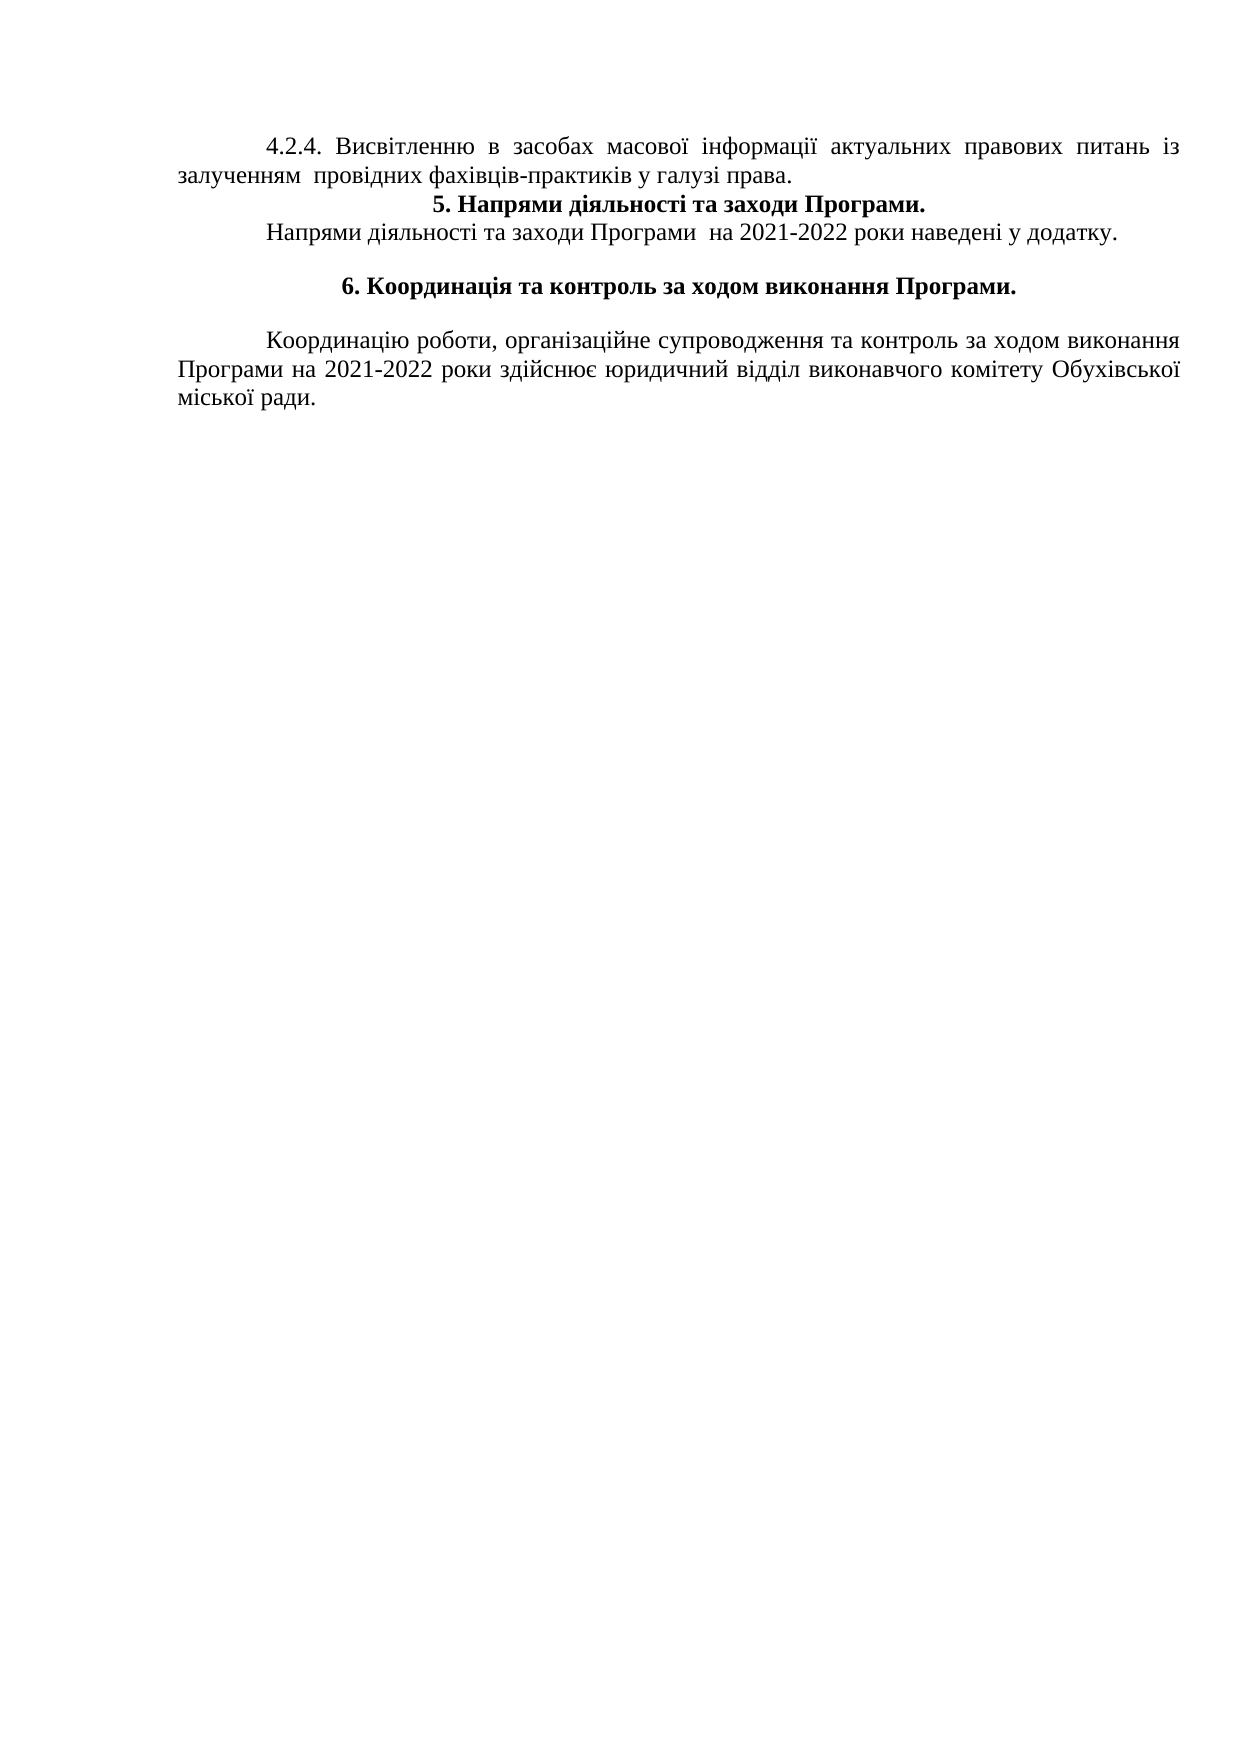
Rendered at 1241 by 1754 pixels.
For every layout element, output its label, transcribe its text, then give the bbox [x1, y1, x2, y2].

text 6. Координація та контроль за ходом виконання Програми. [177, 271, 1181, 300]
text Напрями діяльності та заходи Програми на 2021-2022 роки наведені у додатку. [177, 217, 1181, 246]
text Координацію роботи, організаційне супроводження та контроль за ходом виконання Програми на 2021-2022 роки здійснює юридичний відділ виконавчого комітету Обухівської міської ради. [177, 325, 1181, 411]
text 5. Напрями діяльності та заходи Програми. [177, 189, 1181, 217]
text 4.2.4. Висвітленню в засобах масової інформації актуальних правових питань із залученням провідних фахівців-практиків у галузі права. [177, 131, 1181, 189]
